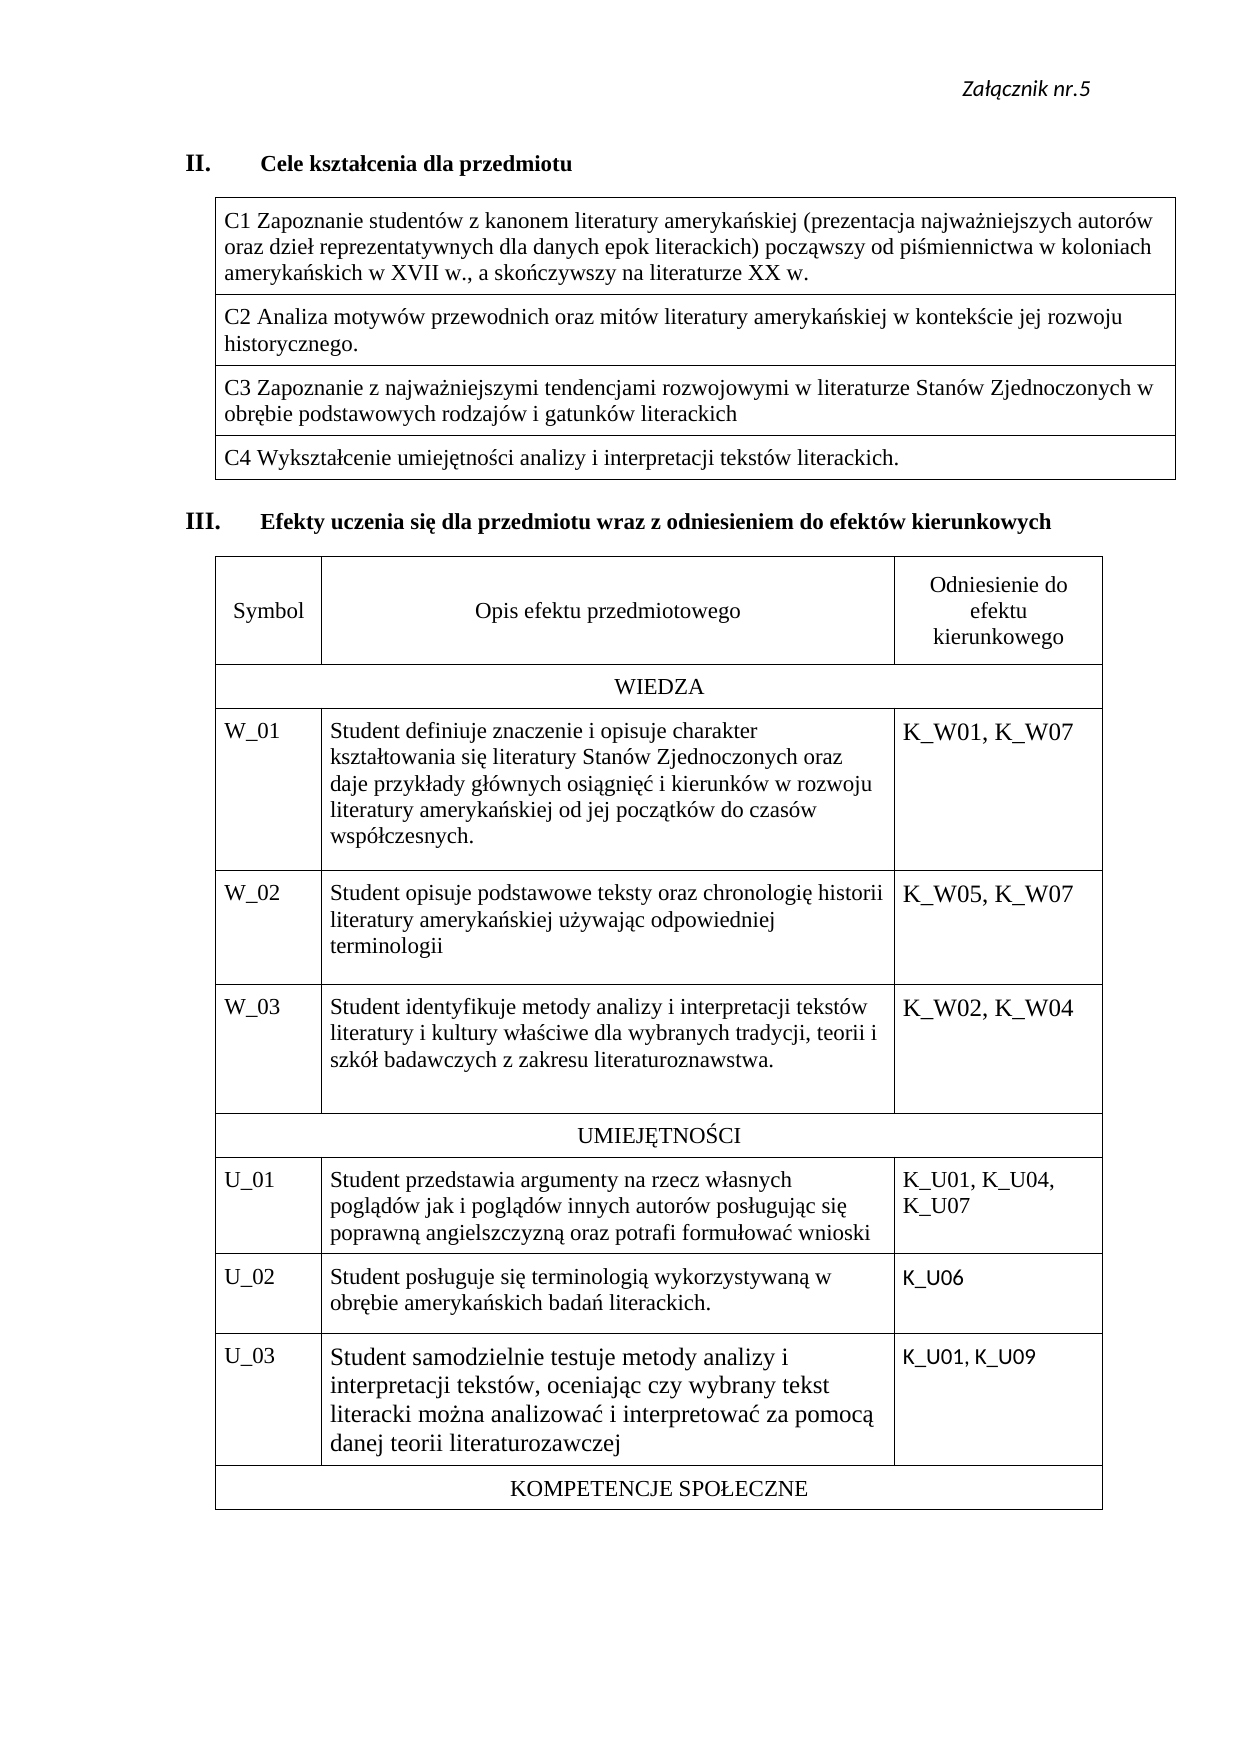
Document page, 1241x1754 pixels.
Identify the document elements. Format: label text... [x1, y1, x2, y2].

table_cell U_02 [216, 1254, 321, 1332]
table_header Odniesienie do efektu kierunkowego [895, 557, 1102, 664]
table_cell C2 Analiza motywów przewodnich oraz mitów literatury amerykańskiej w kontekście jej rozwoju historycznego. [216, 295, 1175, 364]
table_cell Student posługuje się terminologią wykorzystywaną w obrębie amerykańskich badań literackich. [322, 1254, 894, 1332]
table_cell Student samodzielnie testuje metody analizy i interpretacji tekstów, oceniając czy wybrany tekst literacki można analizować i interpretować za pomocą danej teorii literaturozawczej [322, 1334, 894, 1465]
table_cell W_02 [216, 871, 321, 983]
table_cell K_W02, K_W04 [895, 985, 1102, 1112]
table_cell U_03 [216, 1334, 321, 1465]
table_cell W_03 [216, 985, 321, 1112]
table_cell W_01 [216, 709, 321, 870]
table_header Opis efektu przedmiotowego [322, 557, 894, 664]
table_cell U_01 [216, 1158, 321, 1253]
list Cele kształcenia dla przedmiotu [185, 148, 1092, 176]
list Efekty uczenia się dla przedmiotu wraz z odniesieniem do efektów kierunkowych [185, 506, 1092, 535]
table_cell K_U01, K_U04, K_U07 [895, 1158, 1102, 1253]
table_cell K_W01, K_W07 [895, 709, 1102, 870]
table_cell Student identyfikuje metody analizy i interpretacji tekstów literatury i kultury właściwe dla wybranych tradycji, teorii i szkół badawczych z zakresu literaturoznawstwa. [322, 985, 894, 1112]
table_cell KOMPETENCJE SPOŁECZNE [216, 1466, 1102, 1509]
table_cell C3 Zapoznanie z najważniejszymi tendencjami rozwojowymi w literaturze Stanów Zjednoczonych w obrębie podstawowych rodzajów i gatunków literackich [216, 366, 1175, 435]
table_cell UMIEJĘTNOŚCI [216, 1114, 1102, 1157]
table_cell WIEDZA [216, 665, 1102, 708]
table_header C1 Zapoznanie studentów z kanonem literatury amerykańskiej (prezentacja najważniejszych autorów oraz dzieł reprezentatywnych dla danych epok literackich) począwszy od piśmiennictwa w koloniach amerykańskich w XVII w., a skończywszy na literaturze XX w. [216, 198, 1175, 294]
table_cell K_U06 [895, 1254, 1102, 1332]
table_cell Student przedstawia argumenty na rzecz własnych poglądów jak i poglądów innych autorów posługując się poprawną angielszczyzną oraz potrafi formułować wnioski [322, 1158, 894, 1253]
table_cell K_W05, K_W07 [895, 871, 1102, 983]
table_cell C4 Wykształcenie umiejętności analizy i interpretacji tekstów literackich. [216, 436, 1175, 479]
table_cell Student definiuje znaczenie i opisuje charakter kształtowania się literatury Stanów Zjednoczonych oraz daje przykłady głównych osiągnięć i kierunków w rozwoju literatury amerykańskiej od jej początków do czasów współczesnych. [322, 709, 894, 870]
table_header Symbol [216, 557, 321, 664]
table_cell Student opisuje podstawowe teksty oraz chronologię historii literatury amerykańskiej używając odpowiedniej terminologii [322, 871, 894, 983]
table_cell K_U01, K_U09 [895, 1334, 1102, 1465]
